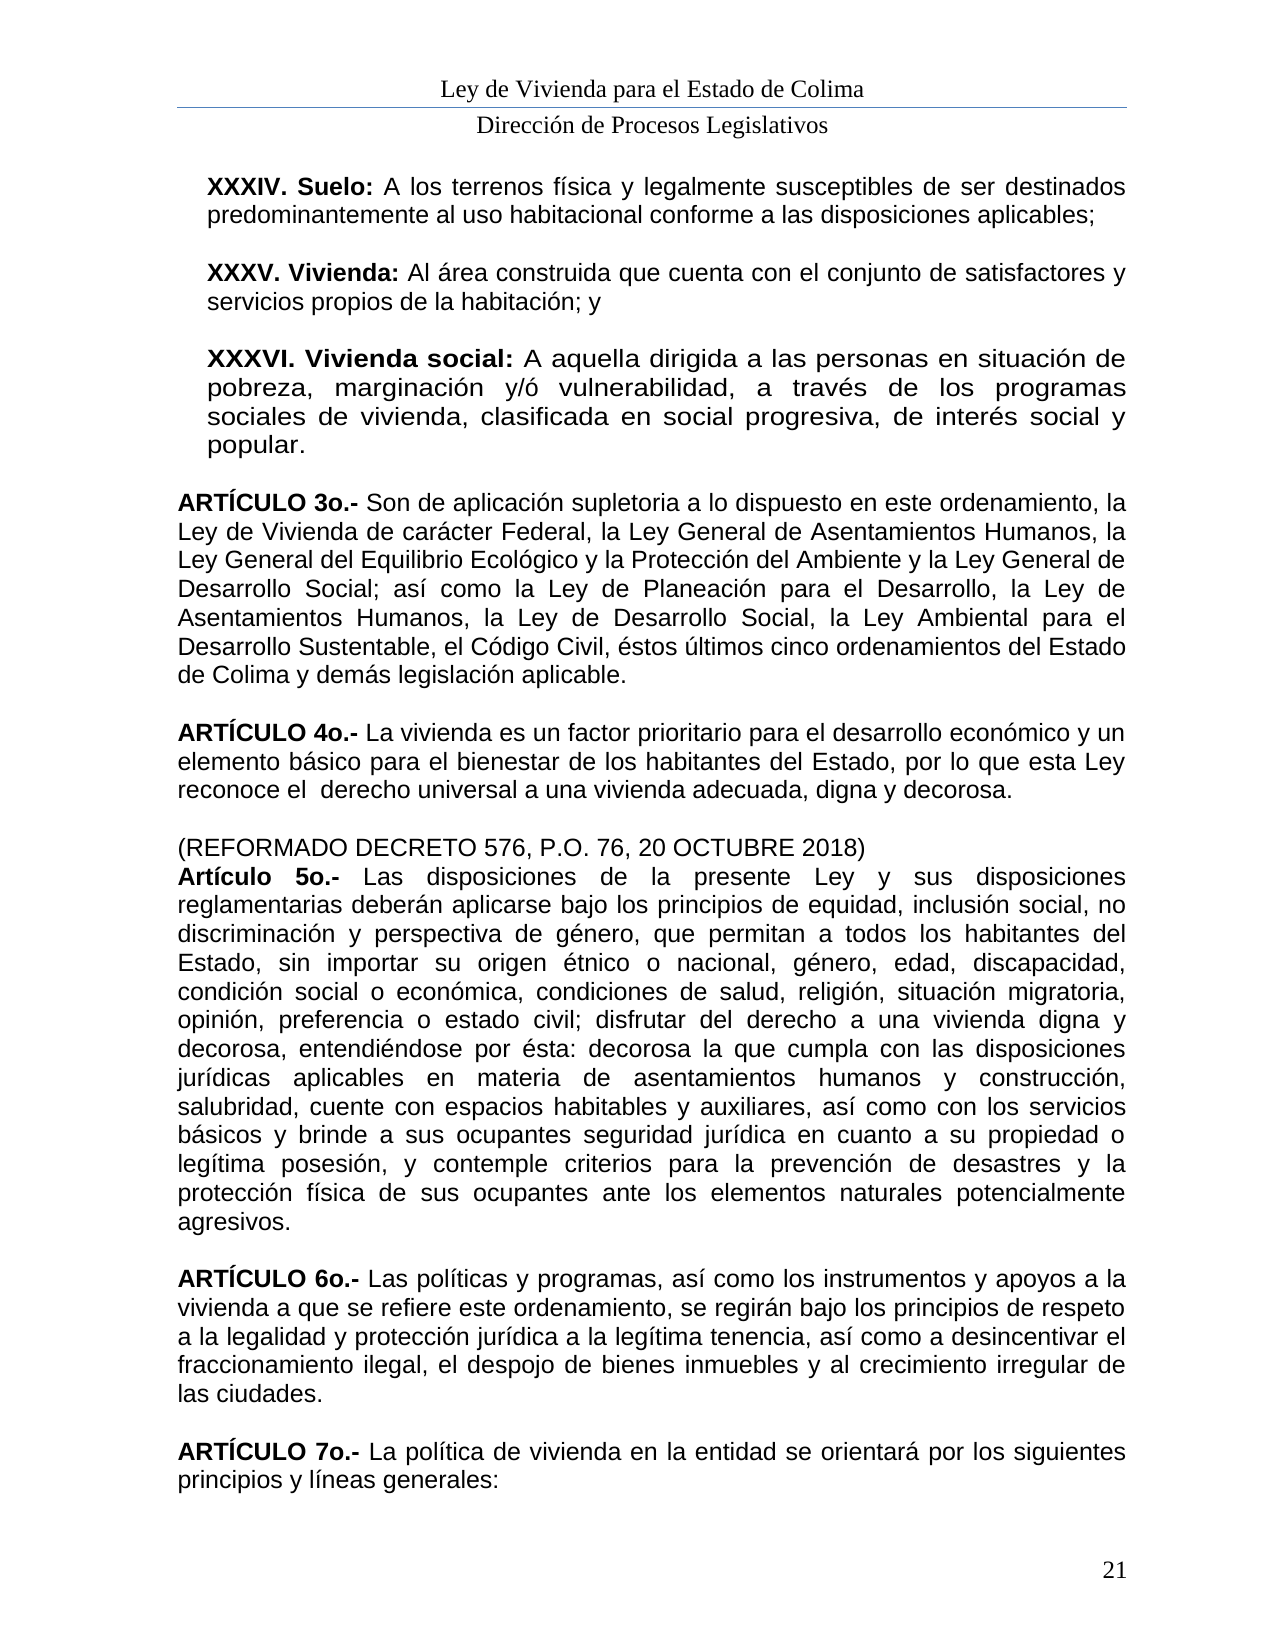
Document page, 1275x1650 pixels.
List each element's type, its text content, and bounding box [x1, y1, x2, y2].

text XXXVI. Vivienda social: A aquella dirigida a las personas en situación de pobreza, marginación y/ó vulnerabilidad, a través de los programas sociales de vivienda, clasificada en social progresiva, de interés social y popular. [207, 344, 1127, 459]
text XXXIV. Suelo: A los terrenos física y legalmente susceptibles de ser destinados predominantemente al uso habitacional conforme a las disposiciones aplicables; [207, 172, 1127, 229]
text (REFORMADO DECRETO 576, P.O. 76, 20 OCTUBRE 2018) [177, 833, 1127, 862]
text ARTÍCULO 7o.- La política de vivienda en la entidad se orientará por los siguientes principios y líneas generales: [177, 1437, 1127, 1494]
text Artículo 5o.- Las disposiciones de la presente Ley y sus disposiciones reglamentarias deberán aplicarse bajo los principios de equidad, inclusión social, no discriminación y perspectiva de género, que permitan a todos los habitantes del Estado, sin importar su origen étnico o nacional, género, edad, discapacidad, condición social o económica, condiciones de salud, religión, situación migratoria, opinión, preferencia o estado civil; disfrutar del derecho a una vivienda digna y decorosa, entendiéndose por ésta: decorosa la que cumpla con las disposiciones jurídicas aplicables en materia de asentamientos humanos y construcción, salubridad, cuente con espacios habitables y auxiliares, así como con los servicios básicos y brinde a sus ocupantes seguridad jurídica en cuanto a su propiedad o legítima posesión, y contemple criterios para la prevención de desastres y la protección física de sus ocupantes ante los elementos naturales potencialmente agresivos. [177, 862, 1127, 1236]
text XXXV. Vivienda: Al área construida que cuenta con el conjunto de satisfactores y servicios propios de la habitación; y [207, 258, 1127, 316]
text ARTÍCULO 6o.- Las políticas y programas, así como los instrumentos y apoyos a la vivienda a que se refiere este ordenamiento, se regirán bajo los principios de respeto a la legalidad y protección jurídica a la legítima tenencia, así como a desincentivar el fraccionamiento ilegal, el despojo de bienes inmuebles y al crecimiento irregular de las ciudades. [177, 1264, 1127, 1408]
text ARTÍCULO 3o.- Son de aplicación supletoria a lo dispuesto en este ordenamiento, la Ley de Vivienda de carácter Federal, la Ley General de Asentamientos Humanos, la Ley General del Equilibrio Ecológico y la Protección del Ambiente y la Ley General de Desarrollo Social; así como la Ley de Planeación para el Desarrollo, la Ley de Asentamientos Humanos, la Ley de Desarrollo Social, la Ley Ambiental para el Desarrollo Sustentable, el Código Civil, éstos últimos cinco ordenamientos del Estado de Colima y demás legislación aplicable. [177, 488, 1127, 689]
text ARTÍCULO 4o.- La vivienda es un factor prioritario para el desarrollo económico y un elemento básico para el bienestar de los habitantes del Estado, por lo que esta Ley reconoce el derecho universal a una vivienda adecuada, digna y decorosa. [177, 718, 1127, 804]
